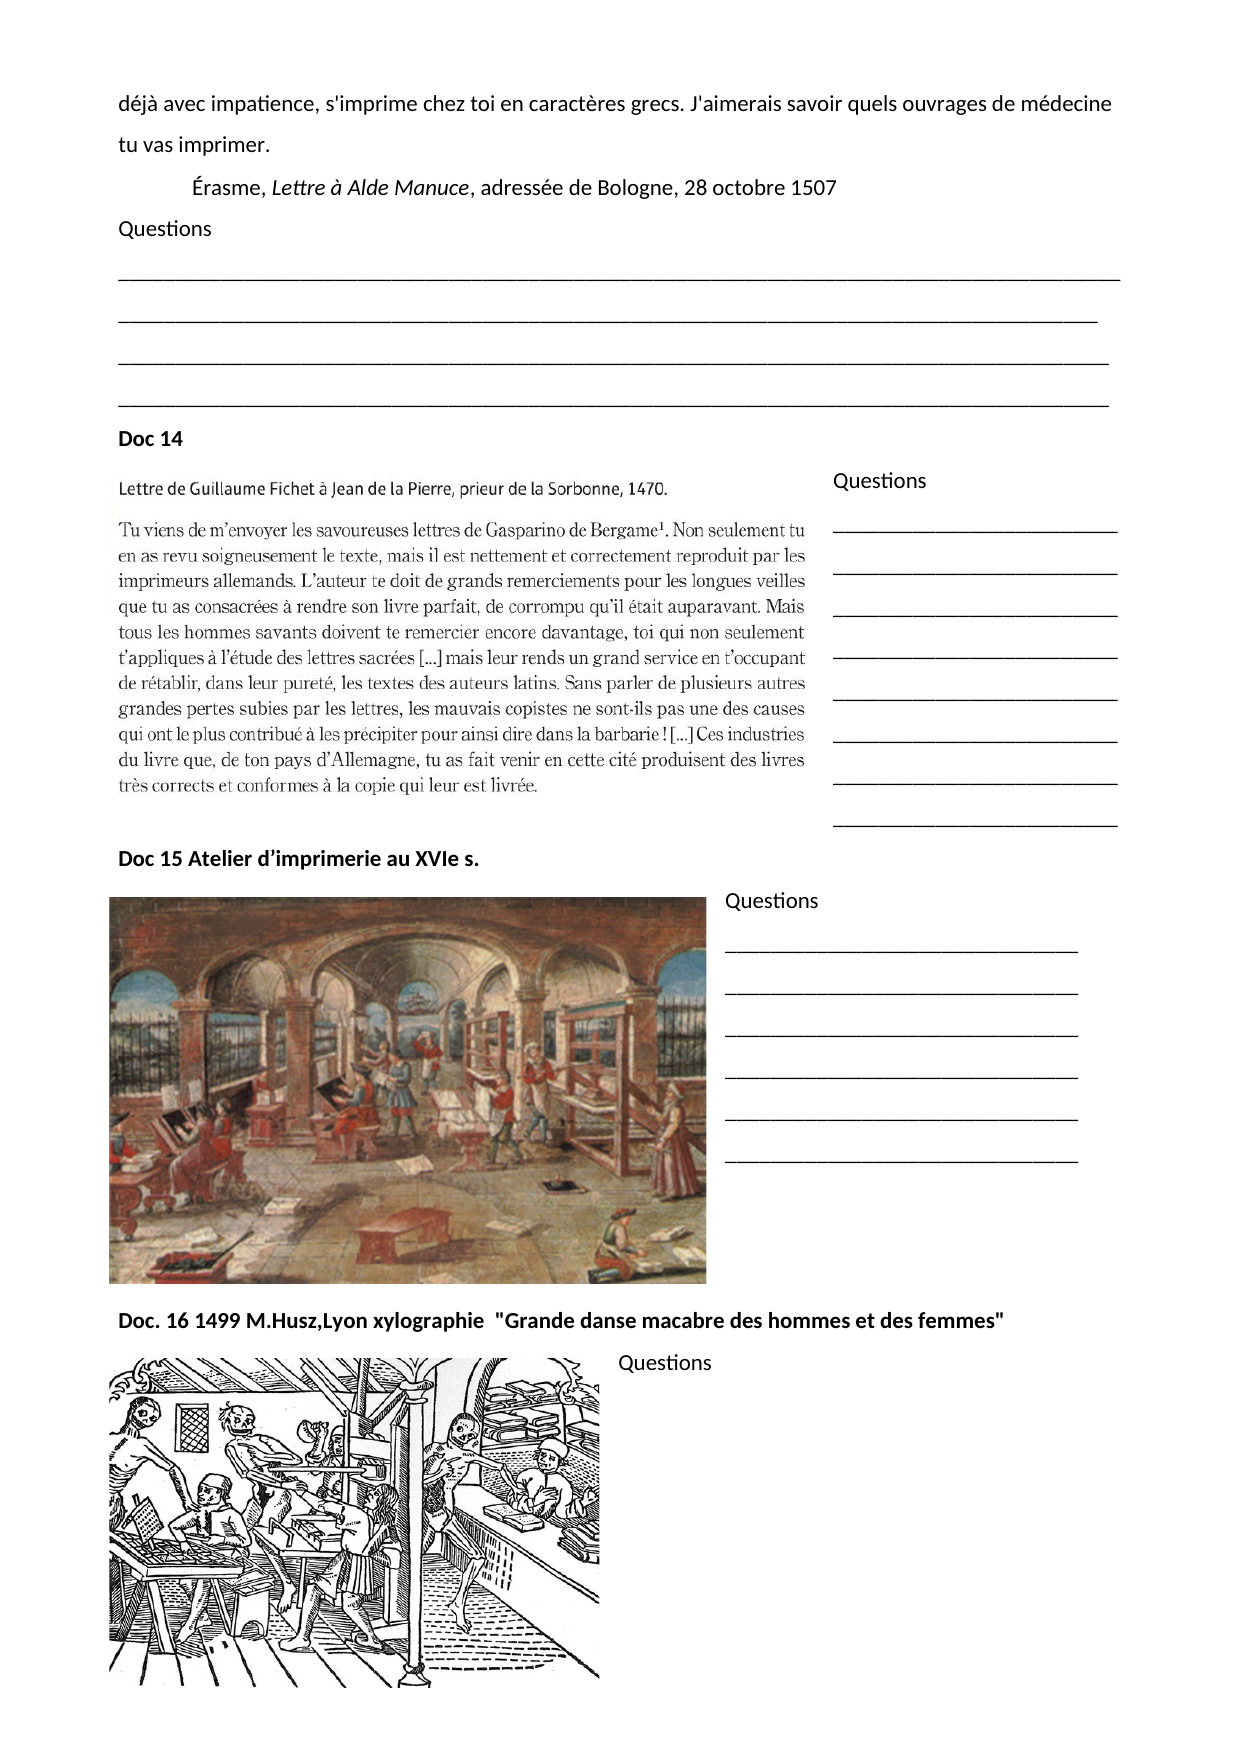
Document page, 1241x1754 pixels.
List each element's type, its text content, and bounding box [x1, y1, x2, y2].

text Érasme, Lettre à Alde Manuce, adressée de Bologne, 28 octobre 1507 [118, 173, 1122, 201]
text Doc 14 [118, 424, 1122, 452]
text _________________________ [814, 550, 1122, 578]
text _______________________________ [707, 970, 1122, 998]
text _________________________ [118, 802, 1122, 830]
text _________________________ [814, 508, 1122, 536]
text Doc. 16 1499 M.Husz,Lyon xylographie "Grande danse macabre des hommes et des femmes" [118, 1306, 1122, 1334]
text _______________________________ [707, 1096, 1122, 1124]
text _________________________ [814, 760, 1122, 788]
text _________________________ [814, 676, 1122, 704]
text _______________________________________________________________________________________ [118, 341, 1122, 368]
picture [109, 475, 814, 807]
text _______________________________________________________________________________________ [118, 382, 1122, 411]
text _______________________________ [707, 1012, 1122, 1040]
text _______________________________ [707, 1138, 1122, 1166]
text _______________________________ [707, 1054, 1122, 1082]
text Questions [118, 214, 1122, 243]
picture [109, 897, 707, 1284]
text _________________________ [814, 592, 1122, 620]
text Doc 15 Atelier d’imprimerie au XVIe s. [118, 844, 1122, 872]
text _______________________________ [707, 928, 1122, 956]
text Questions [118, 886, 1122, 914]
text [118, 89, 1122, 159]
text _________________________ [814, 718, 1122, 746]
text _________________________ [814, 634, 1122, 662]
text Questions [118, 466, 1122, 494]
text ______________________________________________________________________________________________________________________________________________________________________________ [118, 257, 1122, 327]
text Questions [118, 1348, 1122, 1376]
picture [109, 1358, 600, 1688]
